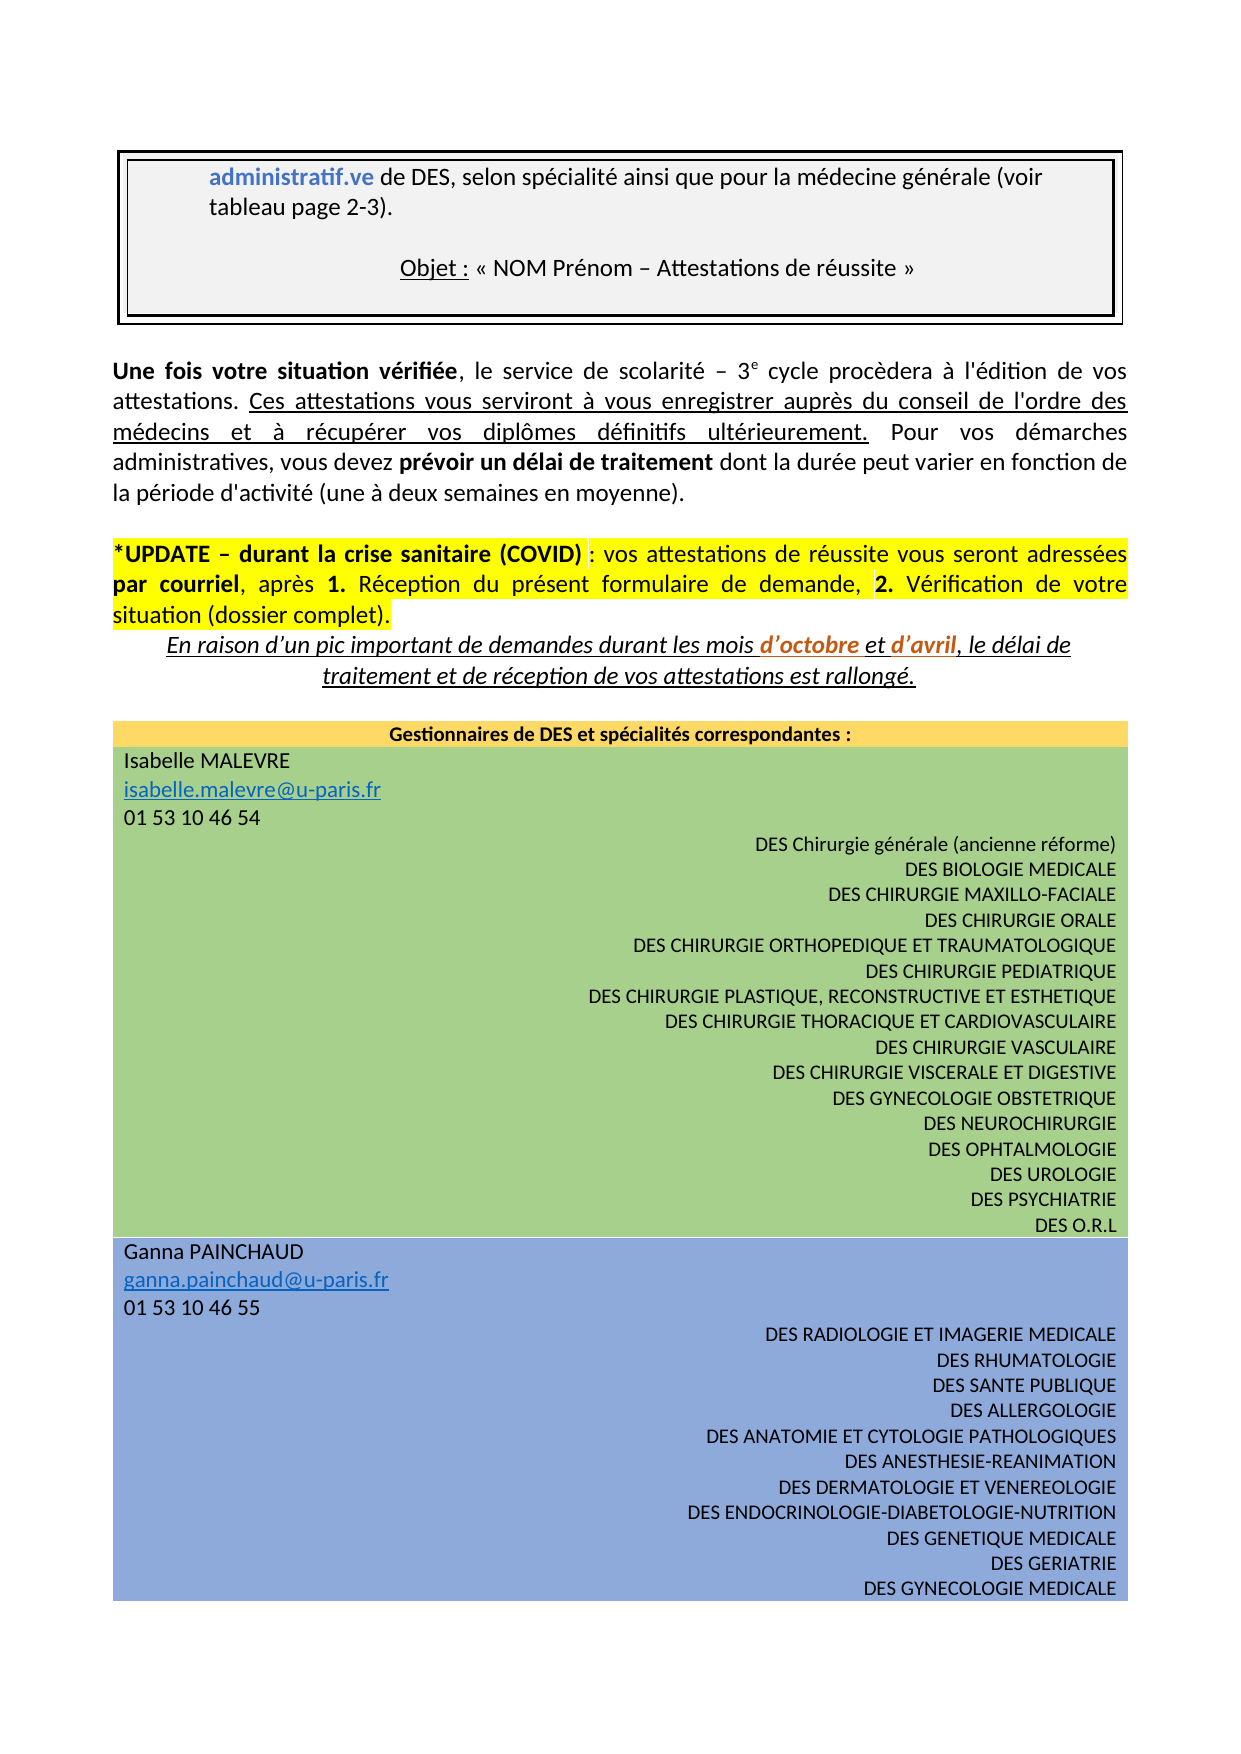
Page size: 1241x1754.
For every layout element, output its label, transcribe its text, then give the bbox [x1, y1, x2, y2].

text En raison d’un pic important de demandes durant les mois d’octobre et d’avril, le délai de traitement et de réception de vos attestations est rallongé. [112, 630, 1128, 691]
table_cell Isabelle MALEVRE isabelle.malevre@u-paris.fr 01 53 10 46 54 [113, 747, 1128, 831]
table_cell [113, 1321, 1128, 1601]
text Une fois votre situation vérifiée, le service de scolarité – 3e cycle procèdera à l'édition de vos attestations. Ces attestations vous serviront à vous enregistrer auprès du conseil de l'ordre des médecins et à récupérer vos diplômes définitifs ultérieurement. Pour vos démarches administratives, vous devez prévoir un délai de traitement dont la durée peut varier en fonction de la période d'activité (une à deux semaines en moyenne). [112, 355, 1128, 508]
table_cell Ganna PAINCHAUD ganna.painchaud@u-paris.fr 01 53 10 46 55 [113, 1238, 1128, 1321]
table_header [123, 153, 1118, 313]
table_cell DES Chirurgie générale (ancienne réforme) DES BIOLOGIE MEDICALE DES CHIRURGIE MAXILLO-FACIALE DES CHIRURGIE ORALE DES CHIRURGIE ORTHOPEDIQUE ET TRAUMATOLOGIQUE DES CHIRURGIE PEDIATRIQUE DES CHIRURGIE PLASTIQUE, RECONSTRUCTIVE ET ESTHETIQUE DES CHIRURGIE THORACIQUE ET CARDIOVASCULAIRE DES CHIRURGIE VASCULAIRE DES CHIRURGIE VISCERALE ET DIGESTIVE DES GYNECOLOGIE OBSTETRIQUE DES NEUROCHIRURGIE DES OPHTALMOLOGIE DES UROLOGIE DES PSYCHIATRIE DES O.R.L [113, 831, 1128, 1237]
text *UPDATE – durant la crise sanitaire (COVID) : vos attestations de réussite vous seront adressées par courriel, après 1. Réception du présent formulaire de demande, 2. Vérification de votre situation (dossier complet). [391, 569, 1128, 630]
table_header Gestionnaires de DES et spécialités correspondantes : [113, 721, 1128, 747]
